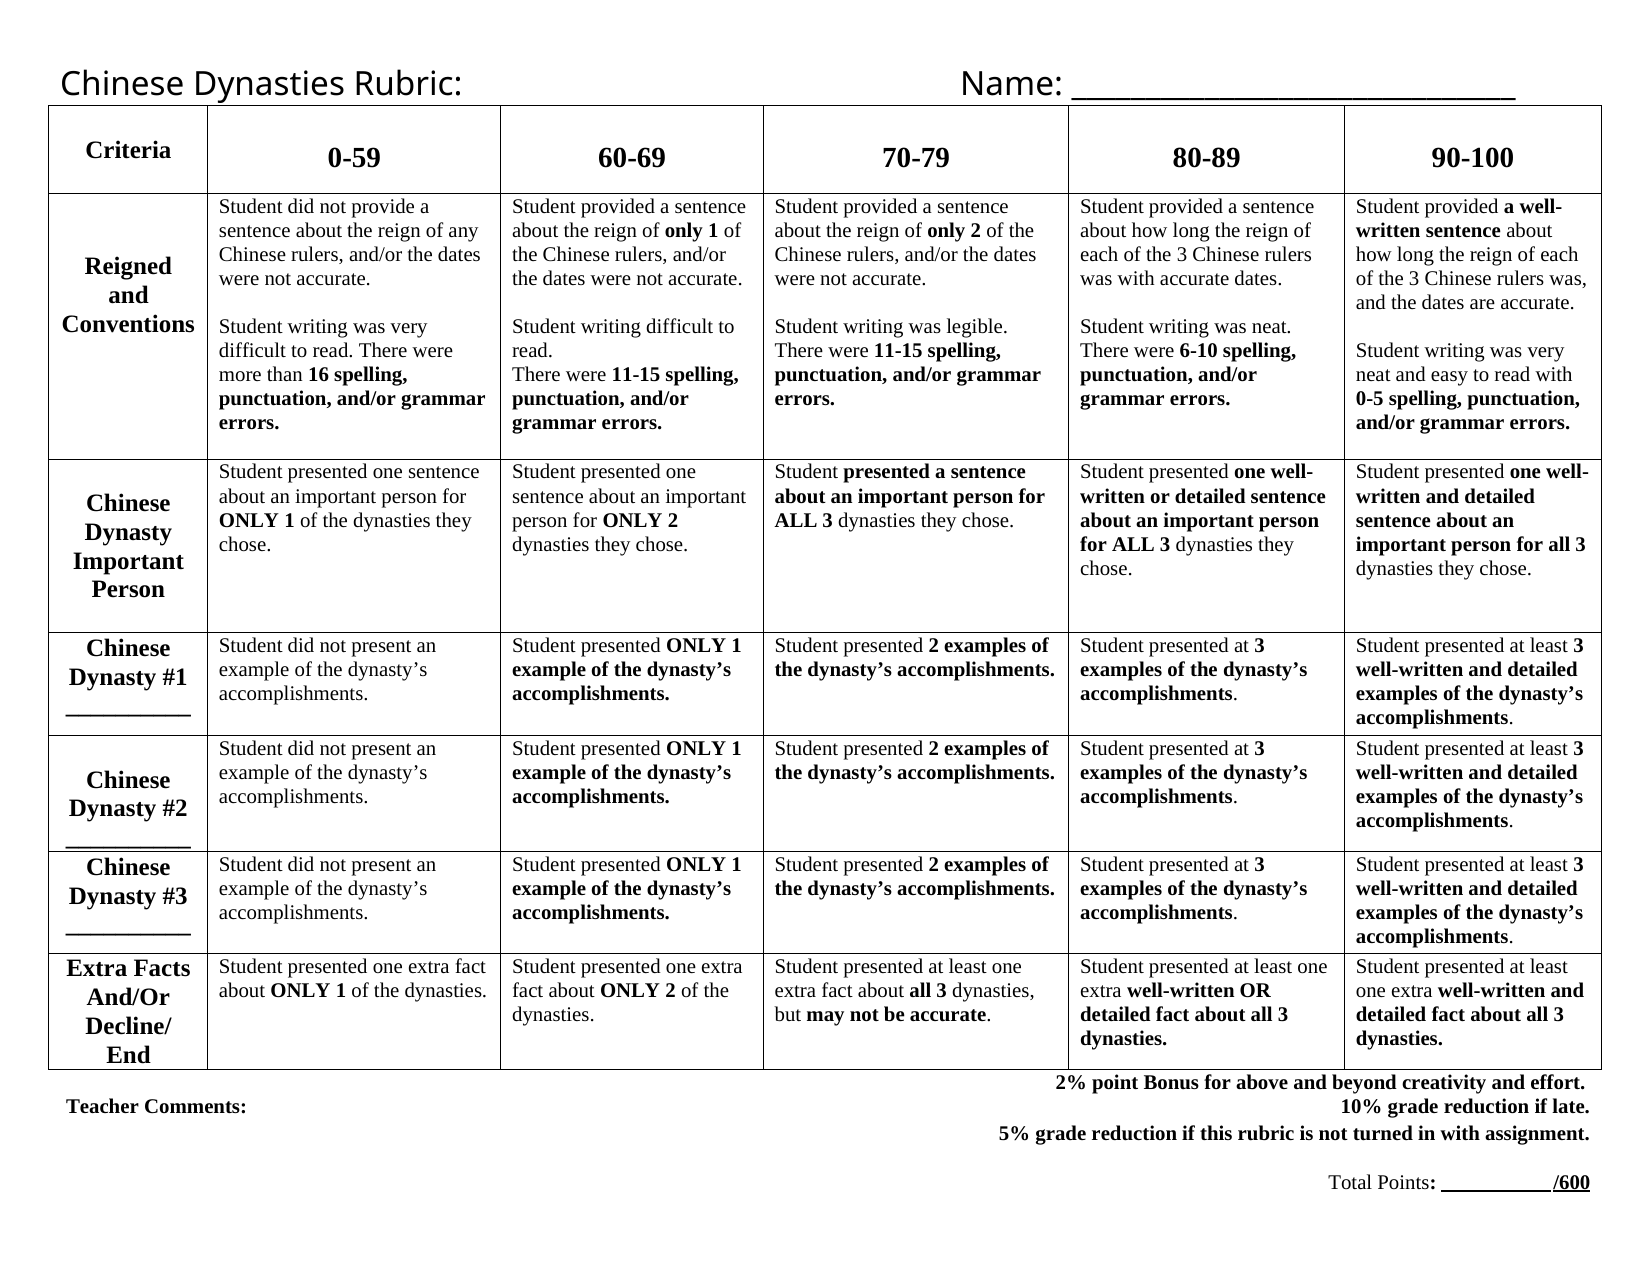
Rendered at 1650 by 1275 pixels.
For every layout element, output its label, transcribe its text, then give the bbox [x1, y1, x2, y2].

table_cell Student presented at least 3 well-written and detailed examples of the dynasty’s accomplishments. [1345, 852, 1601, 952]
table_header 90-100 [1345, 106, 1601, 193]
table_cell Student presented one sentence about an important person for ONLY 1 of the dynasties they chose. [208, 460, 500, 632]
table_cell Student did not provide a sentence about the reign of any Chinese rulers, and/or the dates were not accurate. Student writing was very difficult to read. There were more than 16 spelling, punctuation, and/or grammar errors. [208, 194, 500, 458]
table_header Criteria [49, 106, 207, 193]
table_cell Chinese Dynasty #1 __________ [49, 633, 207, 735]
table_cell Student did not present an example of the dynasty’s accomplishments. [208, 852, 500, 952]
table_cell Chinese Dynasty Important Person [49, 460, 207, 632]
table_cell Student presented at 3 examples of the dynasty’s accomplishments. [1069, 633, 1344, 735]
text Teacher Comments: 10% grade reduction if late. 5% grade reduction if this rubric is not turned in with assignment. [60, 1094, 1590, 1145]
table_cell Student presented one sentence about an important person for ONLY 2 dynasties they chose. [501, 460, 763, 632]
table_cell Reigned and Conventions [49, 194, 207, 458]
text Total Points: /600 [60, 1170, 1590, 1194]
table_cell Student presented at least one extra fact about all 3 dynasties, but may not be accurate. [764, 954, 1068, 1068]
table_header 0-59 [208, 106, 500, 193]
table_cell Student presented ONLY 1 example of the dynasty’s accomplishments. [501, 852, 763, 952]
table_cell Student provided a sentence about how long the reign of each of the 3 Chinese rulers was with accurate dates. Student writing was neat. There were 6-10 spelling, punctuation, and/or grammar errors. [1069, 194, 1344, 458]
table_cell Extra Facts And/Or Decline/ End [49, 954, 207, 1068]
table_cell Student provided a sentence about the reign of only 1 of the Chinese rulers, and/or the dates were not accurate. Student writing difficult to read. There were 11-15 spelling, punctuation, and/or grammar errors. [501, 194, 763, 458]
table_header 70-79 [764, 106, 1068, 193]
table_cell Student presented a sentence about an important person for ALL 3 dynasties they chose. [764, 460, 1068, 632]
table_cell Student presented 2 examples of the dynasty’s accomplishments. [764, 852, 1068, 952]
table_cell Student presented at least one extra well-written OR detailed fact about all 3 dynasties. [1069, 954, 1344, 1068]
table_cell Student did not present an example of the dynasty’s accomplishments. [208, 633, 500, 735]
table_cell Student presented one extra fact about ONLY 2 of the dynasties. [501, 954, 763, 1068]
table_cell Student presented ONLY 1 example of the dynasty’s accomplishments. [501, 633, 763, 735]
table_cell Student presented at least 3 well-written and detailed examples of the dynasty’s accomplishments. [1345, 736, 1601, 851]
table_cell Chinese Dynasty #3 __________ [49, 852, 207, 952]
table_cell Student presented 2 examples of the dynasty’s accomplishments. [764, 736, 1068, 851]
table_cell Student presented at least one extra well-written and detailed fact about all 3 dynasties. [1345, 954, 1601, 1068]
table_cell Student presented one extra fact about ONLY 1 of the dynasties. [208, 954, 500, 1068]
table_cell Student did not present an example of the dynasty’s accomplishments. [208, 736, 500, 851]
table_cell Student presented 2 examples of the dynasty’s accomplishments. [764, 633, 1068, 735]
table_header 80-89 [1069, 106, 1344, 193]
table_header 60-69 [501, 106, 763, 193]
text Chinese Dynasties Rubric: Name: ______________________________ [60, 60, 1590, 105]
table_cell Student presented at 3 examples of the dynasty’s accomplishments. [1069, 736, 1344, 851]
table_cell Student presented one well-written or detailed sentence about an important person for ALL 3 dynasties they chose. [1069, 460, 1344, 632]
table_cell Student presented at 3 examples of the dynasty’s accomplishments. [1069, 852, 1344, 952]
table_cell Student presented at least 3 well-written and detailed examples of the dynasty’s accomplishments. [1345, 633, 1601, 735]
table_cell Student presented one well-written and detailed sentence about an important person for all 3 dynasties they chose. [1345, 460, 1601, 632]
table_cell Student presented ONLY 1 example of the dynasty’s accomplishments. [501, 736, 763, 851]
text 2% point Bonus for above and beyond creativity and effort. [60, 1070, 1590, 1094]
table_cell Student provided a sentence about the reign of only 2 of the Chinese rulers, and/or the dates were not accurate. Student writing was legible. There were 11-15 spelling, punctuation, and/or grammar errors. [764, 194, 1068, 458]
table_cell Student provided a well-written sentence about how long the reign of each of the 3 Chinese rulers was, and the dates are accurate. Student writing was very neat and easy to read with 0-5 spelling, punctuation, and/or grammar errors. [1345, 194, 1601, 458]
table_cell Chinese Dynasty #2 __________ [49, 736, 207, 851]
